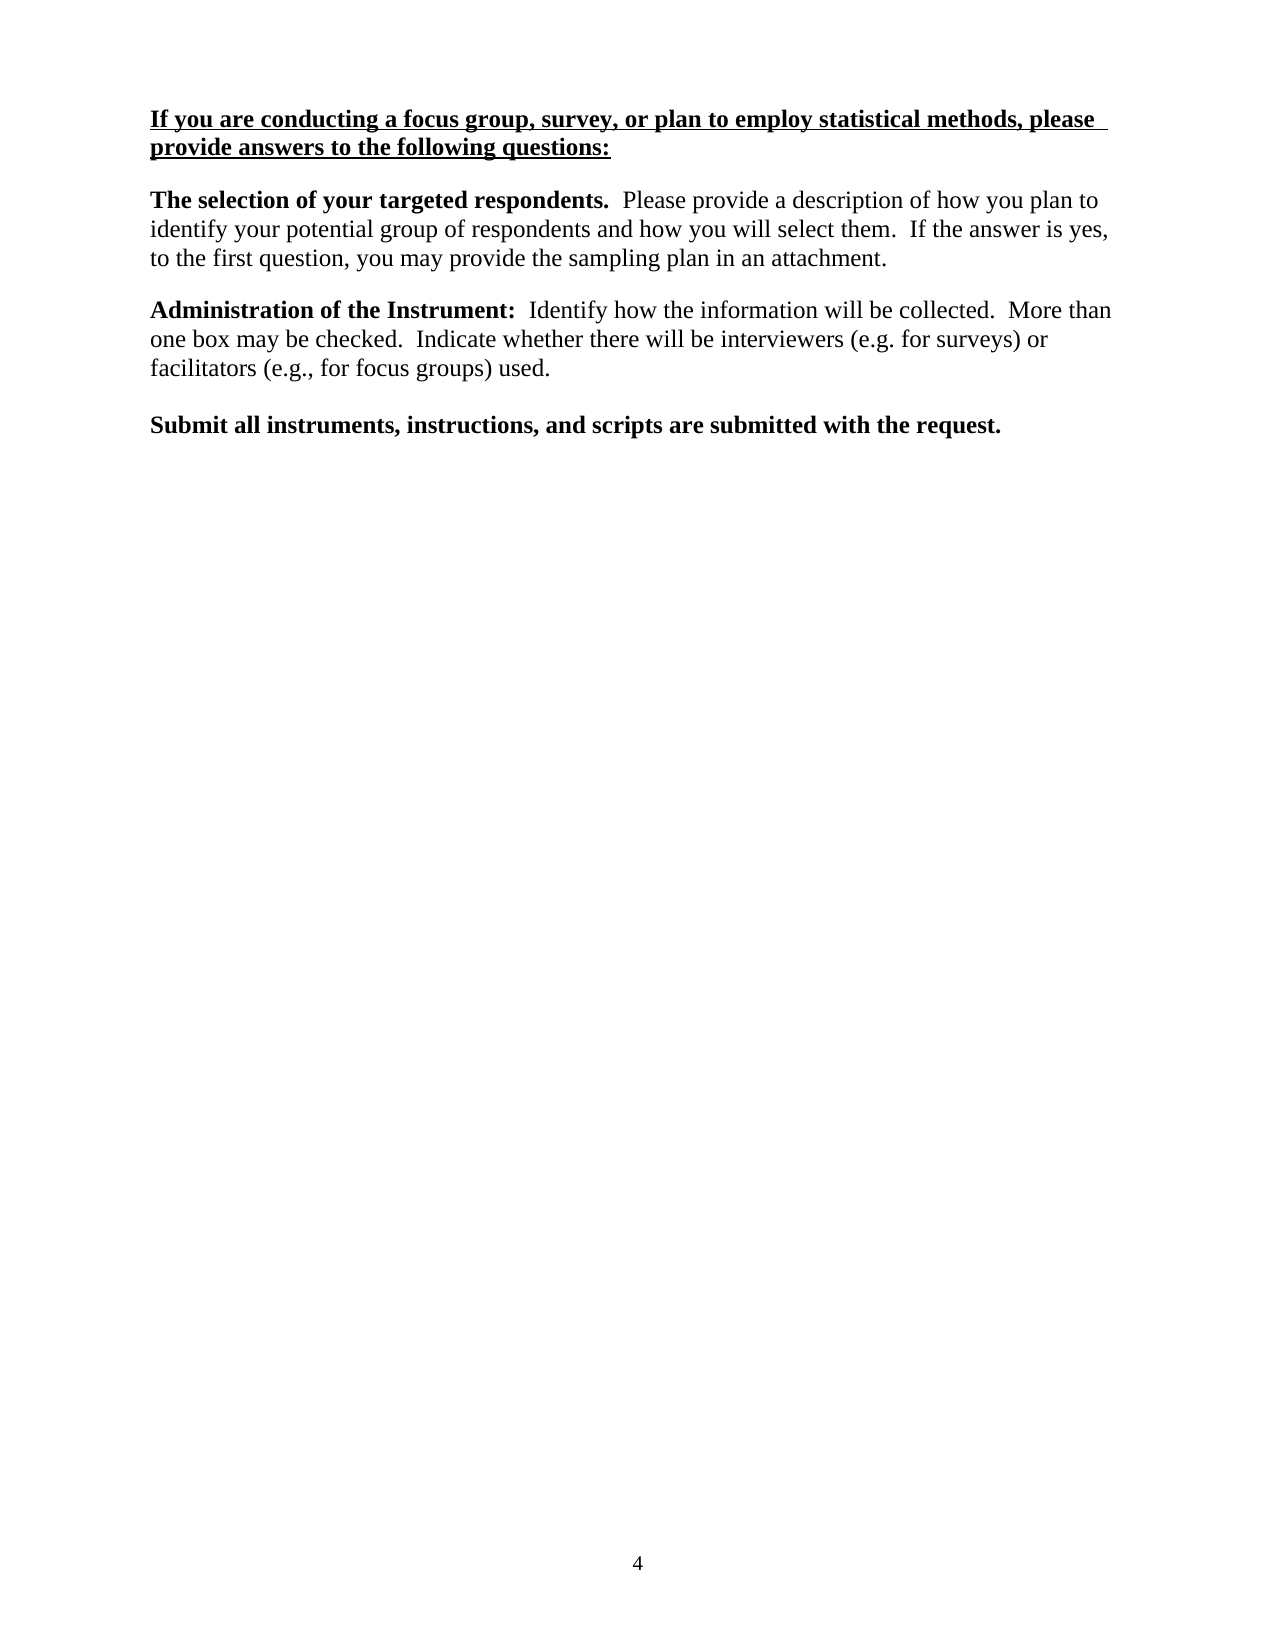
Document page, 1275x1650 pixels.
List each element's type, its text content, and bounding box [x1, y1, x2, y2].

text The selection of your targeted respondents. Please provide a description of how you plan to identify your potential group of respondents and how you will select them. If the answer is yes, to the first question, you may provide the sampling plan in an attachment. [150, 185, 1125, 272]
text Administration of the Instrument: Identify how the information will be collected. More than one box may be checked. Indicate whether there will be interviewers (e.g. for surveys) or facilitators (e.g., for focus groups) used. [150, 296, 1125, 382]
text Submit all instruments, instructions, and scripts are submitted with the request. [150, 411, 1125, 439]
text If you are conducting a focus group, survey, or plan to employ statistical methods, please provide answers to the following questions: [150, 104, 1125, 161]
